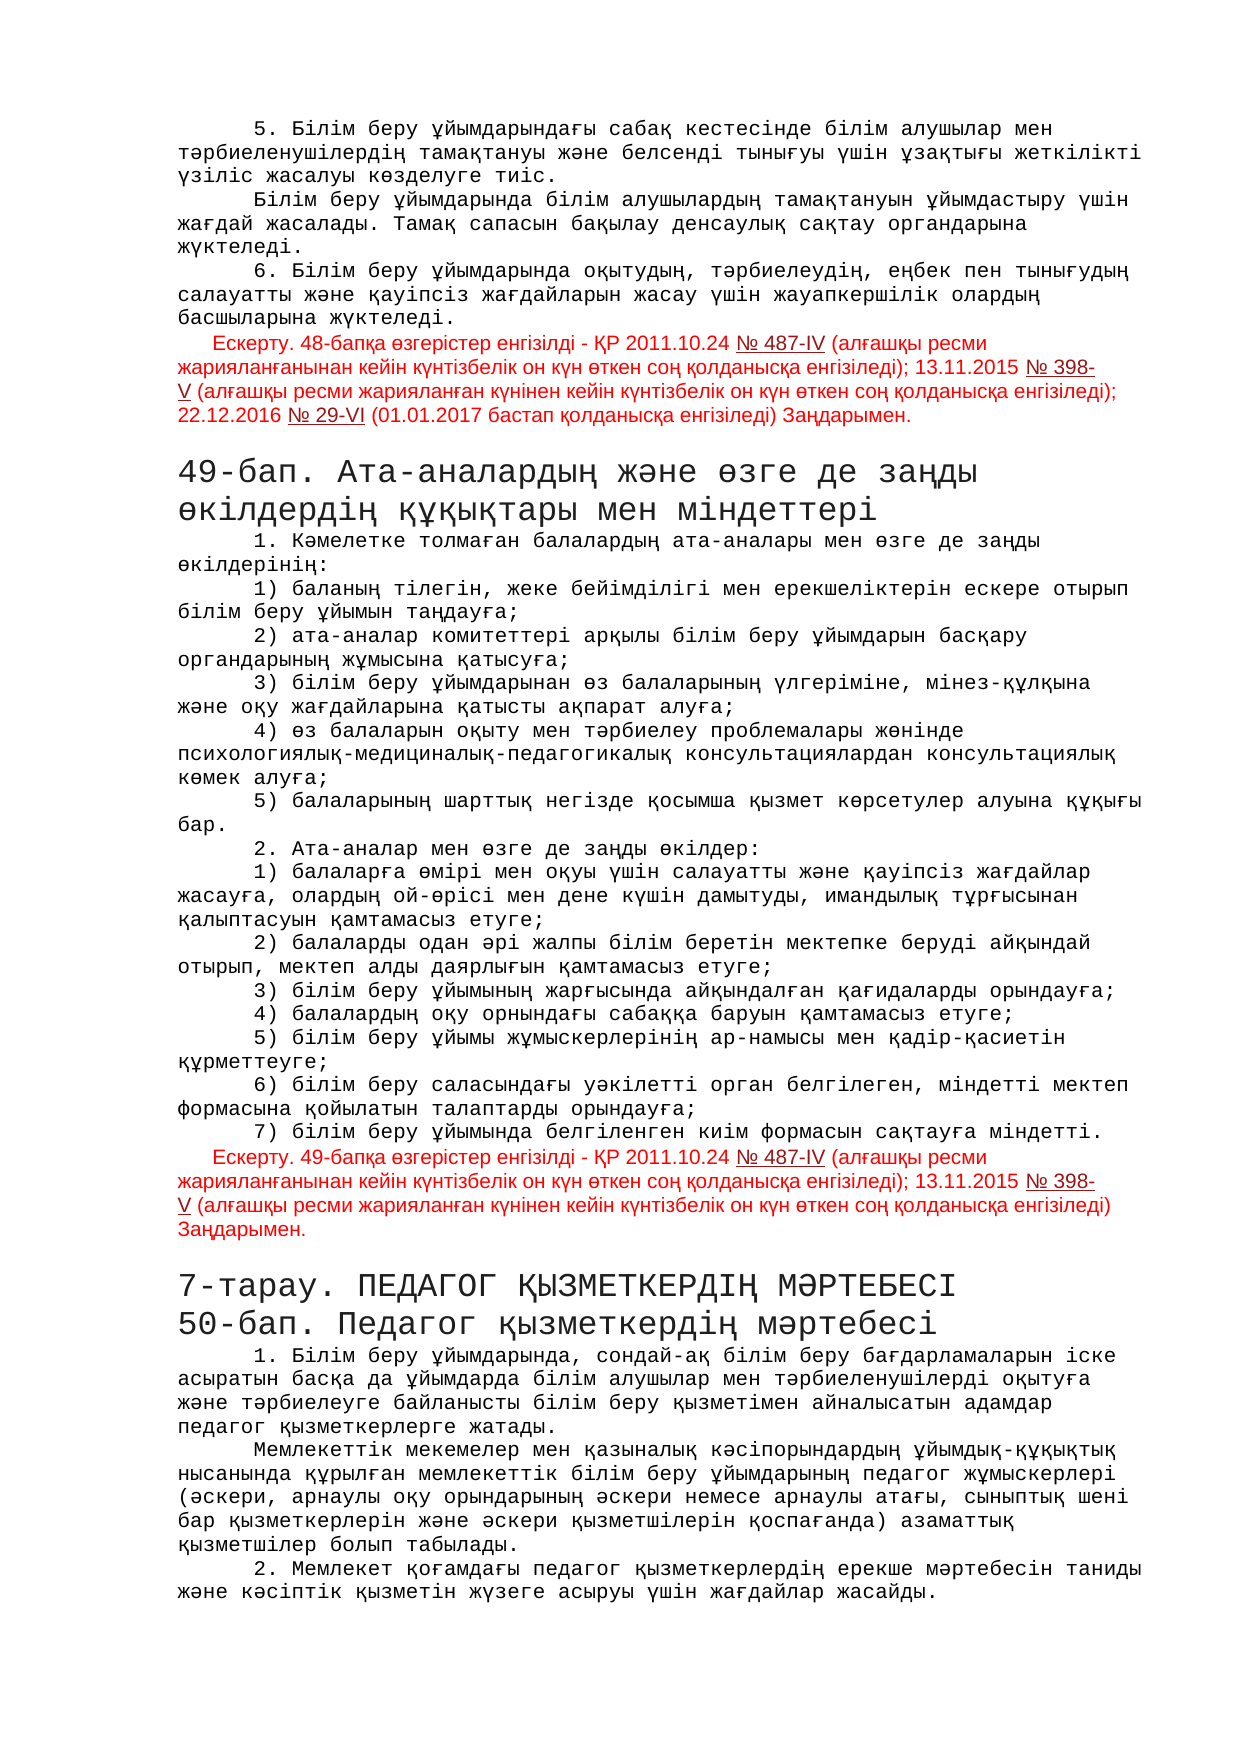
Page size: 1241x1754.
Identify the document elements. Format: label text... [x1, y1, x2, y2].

text 2) ата-аналар комитеттері арқылы білім беру ұйымдарын басқару органдарының жұмысына қатысуға; [177, 625, 1152, 672]
text 2. Ата-аналар мен өзге де заңды өкілдер: [177, 838, 1152, 861]
text Ескерту. 49-бапқа өзгерістер енгізілді - ҚР 2011.10.24 № 487-ІV (алғашқы ресми жарияланғанынан кейін күнтiзбелiк он күн өткен соң қолданысқа енгiзiледi); 13.11.2015 № 398-V (алғашқы ресми жарияланған күнінен кейін күнтізбелік он күн өткен соң қолданысқа енгізіледі) Заңдарымен. [177, 1145, 1152, 1269]
text 50-бап. Педагог қызметкердің мәртебесі [177, 1307, 1152, 1345]
text 7) білім беру ұйымында белгіленген киім формасын сақтауға міндетті. [177, 1122, 1152, 1145]
text 4) өз балаларын оқыту мен тәрбиелеу проблемалары жөнінде психологиялық-медициналық-педагогикалық консультациялардан консультациялық көмек алуға; [177, 719, 1152, 791]
text 3) білім беру ұйымдарынан өз балаларының үлгеріміне, мінез-құлқына және оқу жағдайларына қатысты ақпарат алуға; [177, 672, 1152, 719]
text 7-тарау. ПЕДАГОГ ҚЫЗМЕТКЕРДІҢ МӘРТЕБЕСІ [177, 1269, 1152, 1307]
text 3) білім беру ұйымының жарғысында айқындалған қағидаларды орындауға; [177, 980, 1152, 1003]
text Мемлекеттік мекемелер мен қазыналық кәсіпорындардың ұйымдық-құқықтық нысанында құрылған мемлекеттік білім беру ұйымдарының педагог жұмыскерлері (әскери, арнаулы оқу орындарының әскери немесе арнаулы атағы, сыныптық шені бар қызметкерлерін және әскери қызметшілерін қоспағанда) азаматтық қызметшілер болып табылады. [177, 1439, 1152, 1557]
text 1. Білім беру ұйымдарында, сондай-ақ білім беру бағдарламаларын іске асыратын басқа да ұйымдарда білім алушылар мен тәрбиеленушілерді оқытуға және тәрбиелеуге байланысты білім беру қызметімен айналысатын адамдар педагог қызметкерлерге жатады. [177, 1345, 1152, 1439]
text 5) білім беру ұйымы жұмыскерлерінің ар-намысы мен қадір-қасиетін құрметтеуге; [177, 1027, 1152, 1074]
text 49-бап. Ата-аналардың және өзге де заңды өкілдердің құқықтары мен міндеттері [177, 455, 1152, 530]
text Ескерту. 48-бапқа өзгерістер енгізілді - ҚР 2011.10.24 № 487-ІV (алғашқы ресми жарияланғанынан кейін күнтiзбелiк он күн өткен соң қолданысқа енгiзiледi); 13.11.2015 № 398-V (алғашқы ресми жарияланған күнінен кейін күнтізбелік он күн өткен соң қолданысқа енгізіледі); 22.12.2016 № 29-VІ (01.01.2017 бастап қолданысқа енгізіледі) Заңдарымен. [177, 331, 1152, 455]
text 2. Мемлекет қоғамдағы педагог қызметкерлердің ерекше мәртебесін таниды және кәсіптік қызметін жүзеге асыруы үшін жағдайлар жасайды. [177, 1557, 1152, 1605]
text 4) балалардың оқу орнындағы сабаққа баруын қамтамасыз етуге; [177, 1003, 1152, 1027]
text 1. Кәмелетке толмаған балалардың ата-аналары мен өзге де заңды өкілдерінің: [177, 530, 1152, 578]
text 2) балаларды одан әрі жалпы білім беретін мектепке беруді айқындай отырып, мектеп алды даярлығын қамтамасыз етуге; [177, 932, 1152, 980]
text Білім беру ұйымдарында білім алушылардың тамақтануын ұйымдастыру үшін жағдай жасалады. Тамақ сапасын бақылау денсаулық сақтау органдарына жүктеледі. [177, 189, 1152, 260]
text 6) білім беру саласындағы уәкілетті орган белгілеген, міндетті мектеп формасына қойылатын талаптарды орындауға; [177, 1074, 1152, 1122]
text 5) балаларының шарттық негізде қосымша қызмет көрсетулер алуына құқығы бар. [177, 791, 1152, 838]
text 5. Білім беру ұйымдарындағы сабақ кестесінде білім алушылар мен тәрбиеленушілердің тамақтануы және белсенді тынығуы үшін ұзақтығы жеткілікті үзіліс жасалуы көзделуге тиіс. [177, 118, 1152, 189]
text 1) баланың тілегін, жеке бейімділігі мен ерекшеліктерін ескере отырып білім беру ұйымын таңдауға; [177, 578, 1152, 625]
text 6. Білім беру ұйымдарында оқытудың, тәрбиелеудің, еңбек пен тынығудың салауатты және қауіпсіз жағдайларын жасау үшін жауапкершілік олардың басшыларына жүктеледі. [177, 260, 1152, 331]
text 1) балаларға өмірі мен оқуы үшін салауатты және қауіпсіз жағдайлар жасауға, олардың ой-өрісі мен дене күшін дамытуды, имандылық тұрғысынан қалыптасуын қамтамасыз етуге; [177, 861, 1152, 932]
